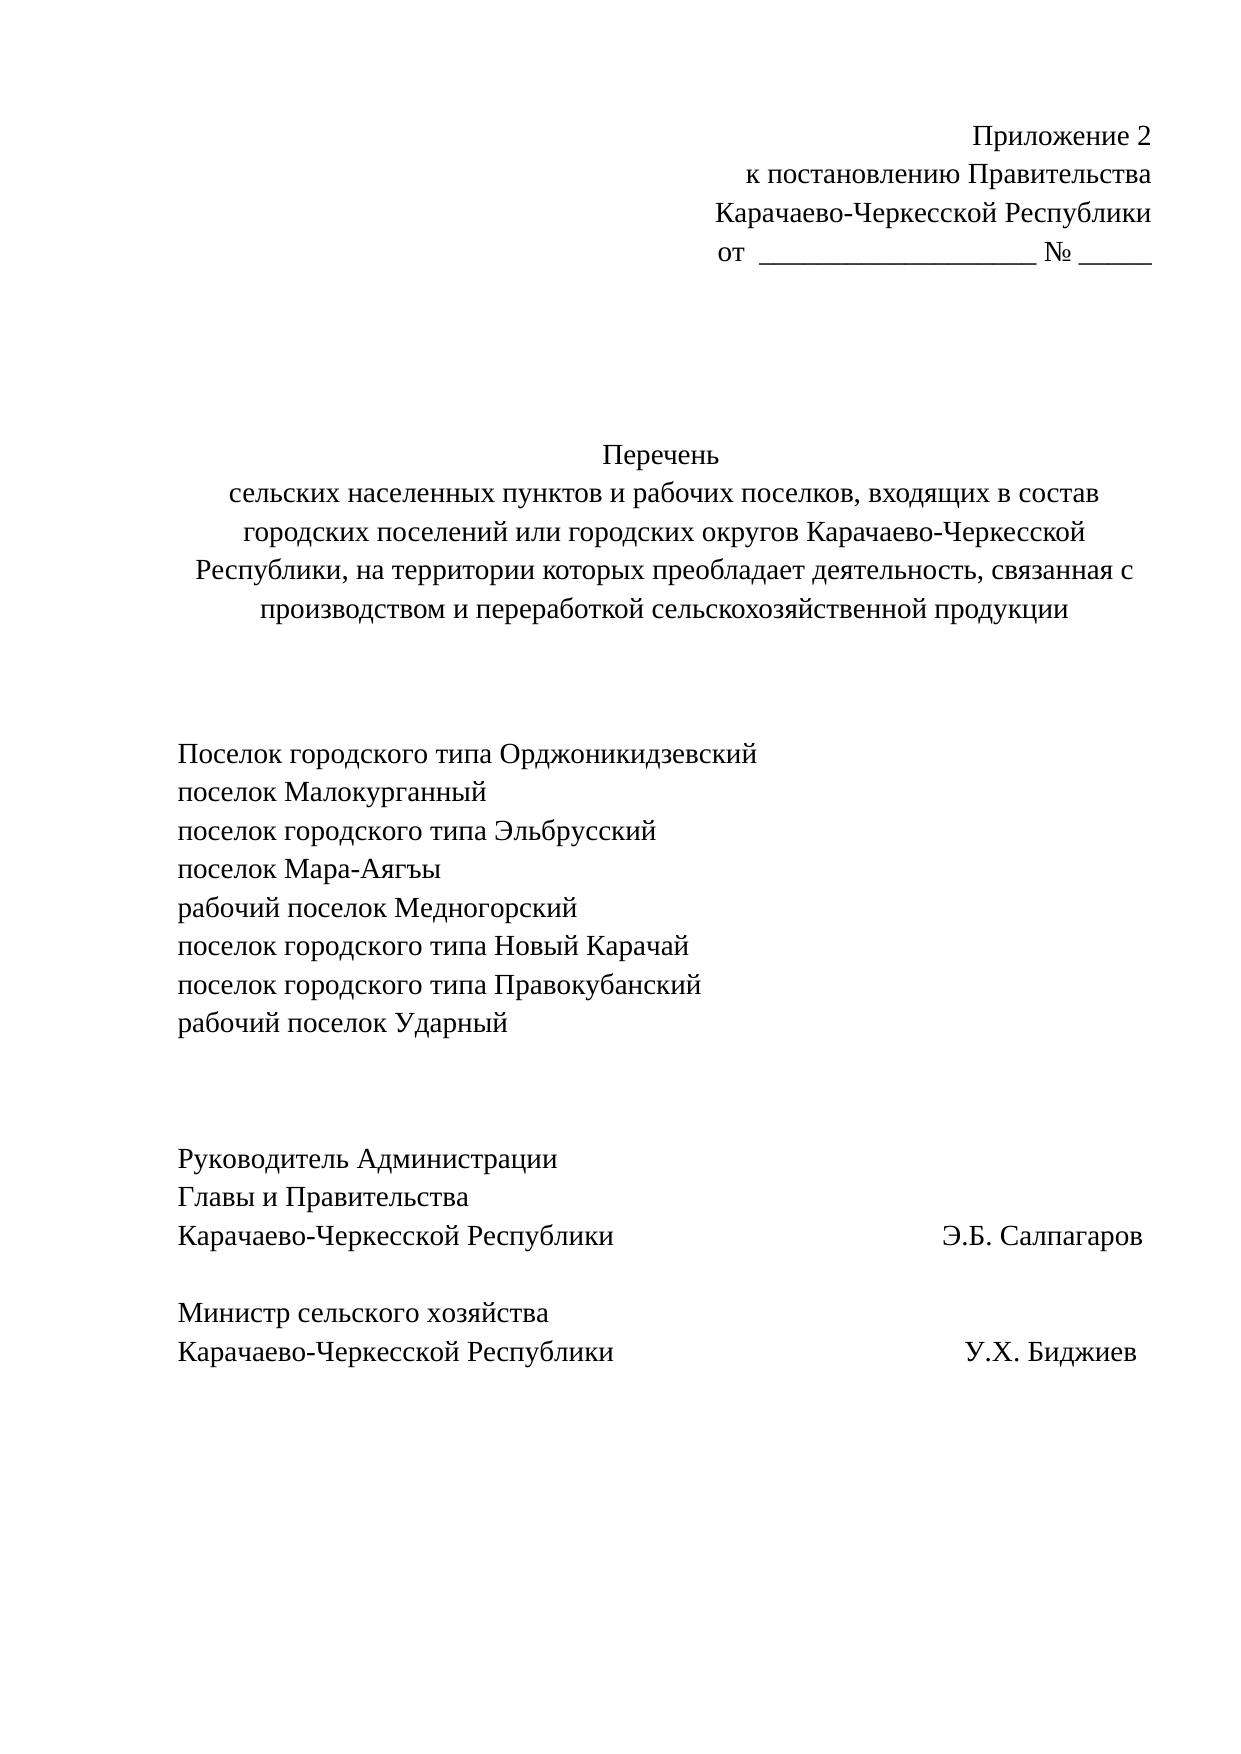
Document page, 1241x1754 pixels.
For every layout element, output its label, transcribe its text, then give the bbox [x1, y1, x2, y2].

text Карачаево-Черкесской Республики У.Х. Биджиев [177, 1334, 1152, 1367]
text поселок Мара-Аягъы [177, 851, 1152, 885]
text Карачаево-Черкесской Республики [177, 195, 1152, 229]
text Приложение 2 [177, 118, 1152, 152]
text поселок городского типа Новый Карачай [177, 928, 1152, 962]
text Карачаево-Черкесской Республики Э.Б. Салпагаров [177, 1218, 1152, 1252]
subtitle Перечень сельских населенных пунктов и рабочих поселков, входящих в состав городских поселений или городских округов Карачаево-Черкесской Республики, на территории которых преобладает деятельность, связанная с производством и переработкой сельскохозяйственной продукции [177, 437, 1152, 624]
text поселок Малокурганный [177, 774, 1152, 808]
text поселок городского типа Правокубанский [177, 967, 1152, 1001]
text рабочий поселок Ударный [177, 1006, 1152, 1039]
text Поселок городского типа Орджоникидзевский [177, 736, 1152, 769]
text Главы и Правительства [177, 1179, 1152, 1213]
text Министр сельского хозяйства [177, 1295, 1152, 1329]
text рабочий поселок Медногорский [177, 890, 1152, 923]
text Руководитель Администрации [177, 1141, 1152, 1174]
text к постановлению Правительства [177, 157, 1152, 190]
text поселок городского типа Эльбрусский [177, 813, 1152, 846]
text от ___________________ № _____ [177, 234, 1152, 267]
